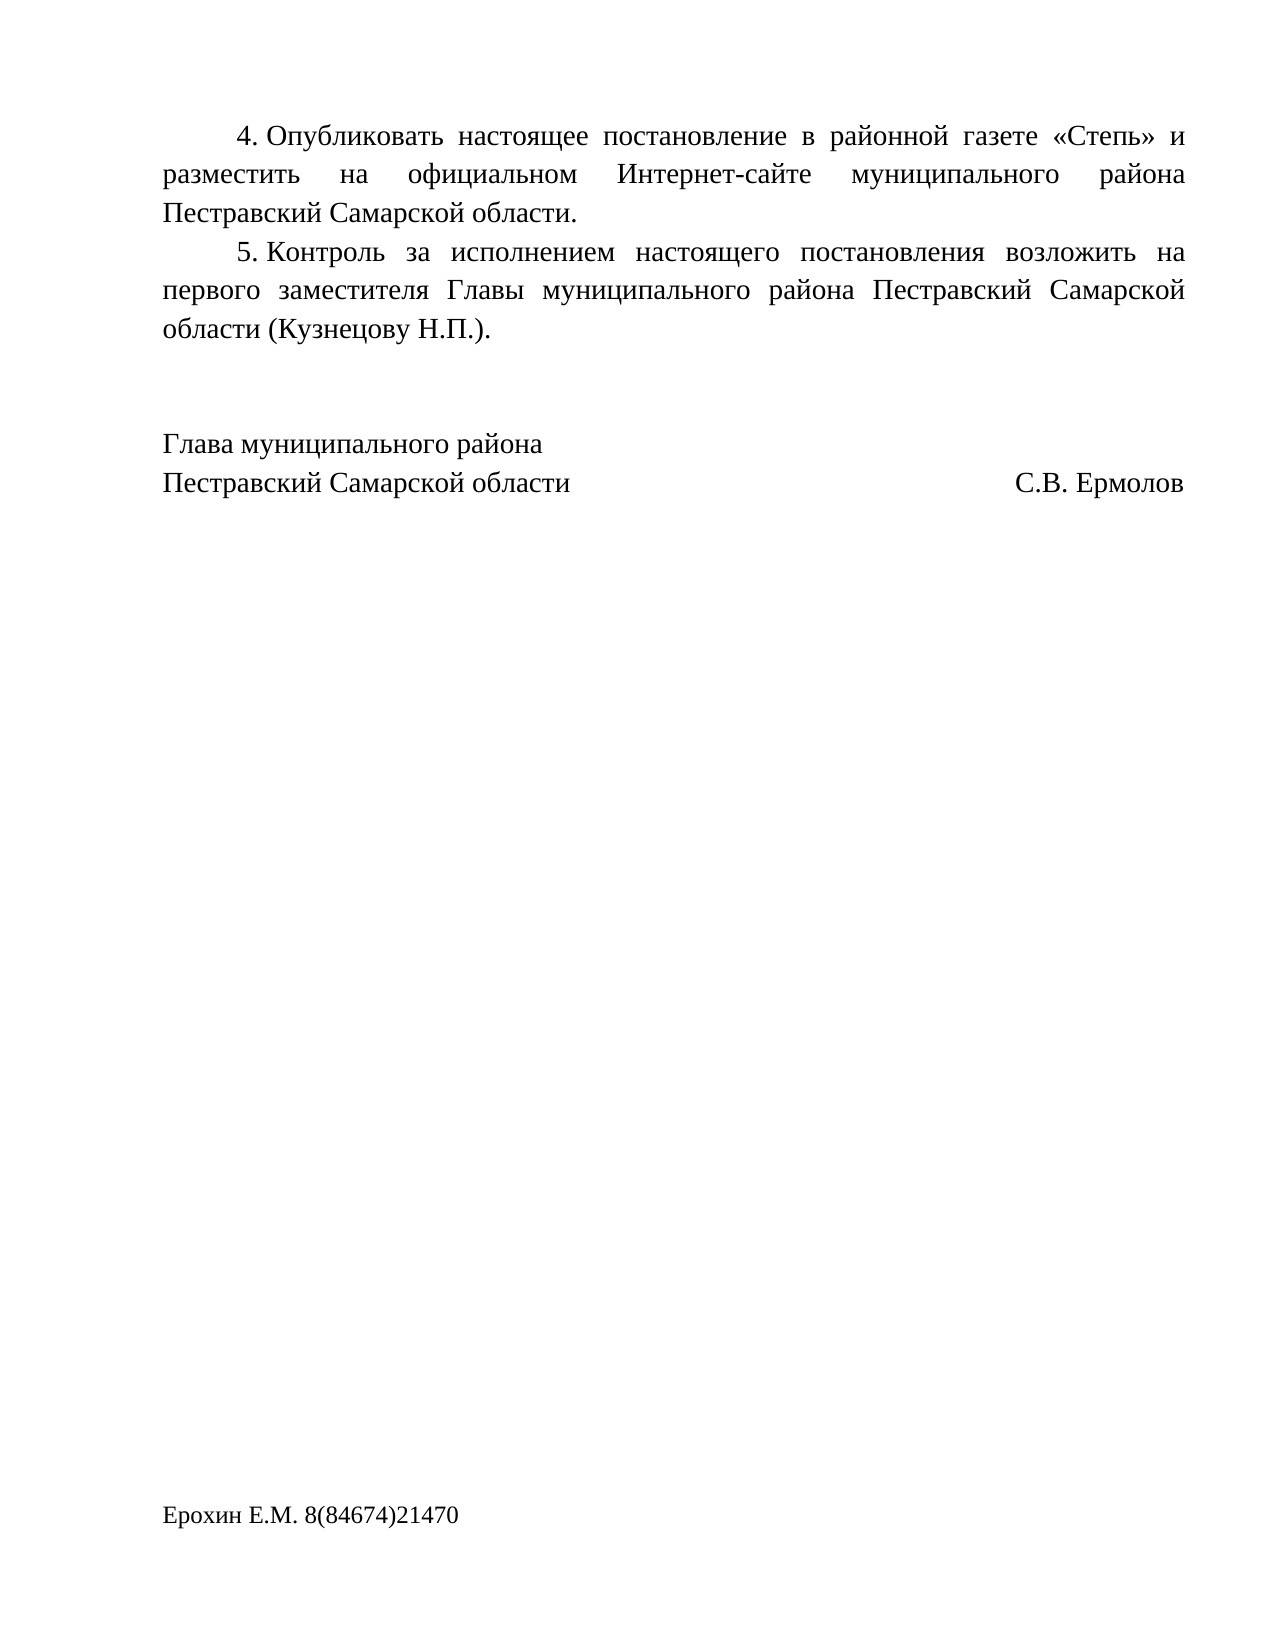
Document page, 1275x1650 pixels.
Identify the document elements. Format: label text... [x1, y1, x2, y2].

list Опубликовать настоящее постановление в районной газете «Степь» и разместить на официальном Интернет-сайте муниципального района Пестравский Самарской области. [162, 118, 1186, 229]
text Пестравский Самарской области С.В. Ермолов [162, 465, 1186, 498]
list Контроль за исполнением настоящего постановления возложить на первого заместителя Главы муниципального района Пестравский Самарской области (Кузнецову Н.П.). [162, 234, 1186, 344]
text Глава муниципального района [162, 426, 1186, 460]
text Ерохин Е.М. 8(84674)21470 [162, 1500, 1186, 1529]
